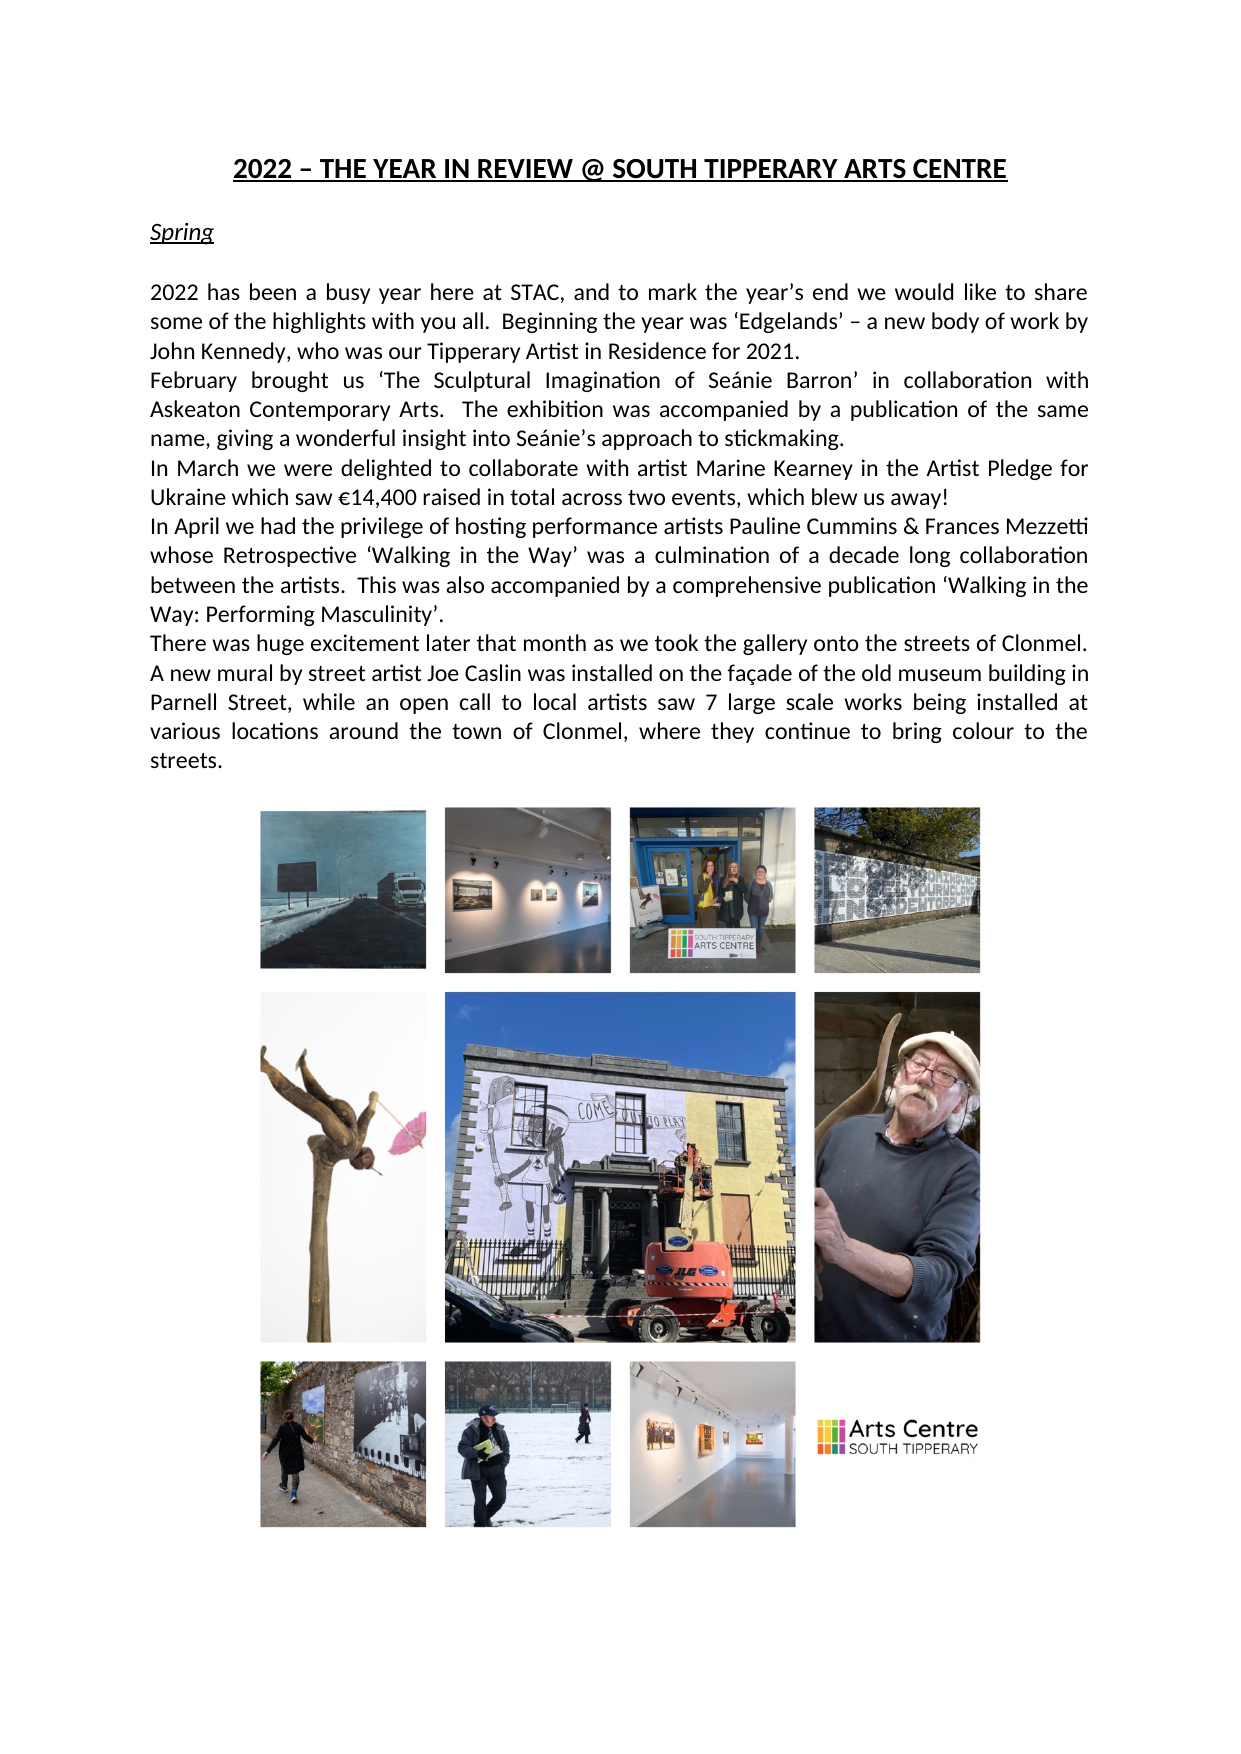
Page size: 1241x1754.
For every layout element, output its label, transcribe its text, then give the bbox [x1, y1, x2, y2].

picture [227, 774, 1013, 1560]
text In March we were delighted to collaborate with artist Marine Kearney in the Artist Pledge for Ukraine which saw €14,400 raised in total across two events, which blew us away! [150, 453, 1090, 511]
text There was huge excitement later that month as we took the gallery onto the streets of Clonmel. A new mural by street artist Joe Caslin was installed on the façade of the old museum building in Parnell Street, while an open call to local artists saw 7 large scale works being installed at various locations around the town of Clonmel, where they continue to bring colour to the streets. [150, 628, 1090, 775]
text In April we had the privilege of hosting performance artists Pauline Cummins & Frances Mezzetti whose Retrospective ‘Walking in the Way’ was a culmination of a decade long collaboration between the artists. This was also accompanied by a comprehensive publication ‘Walking in the Way: Performing Masculinity’. [150, 511, 1090, 628]
text 2022 – THE YEAR IN REVIEW @ SOUTH TIPPERARY ARTS CENTRE [150, 150, 1090, 186]
text February brought us ‘The Sculptural Imagination of Seánie Barron’ in collaboration with Askeaton Contemporary Arts. The exhibition was accompanied by a publication of the same name, giving a wonderful insight into Seánie’s approach to stickmaking. [150, 365, 1090, 453]
text Spring [150, 216, 1090, 247]
text 2022 has been a busy year here at STAC, and to mark the year’s end we would like to share some of the highlights with you all. Beginning the year was ‘Edgelands’ – a new body of work by John Kennedy, who was our Tipperary Artist in Residence for 2021. [150, 277, 1090, 365]
